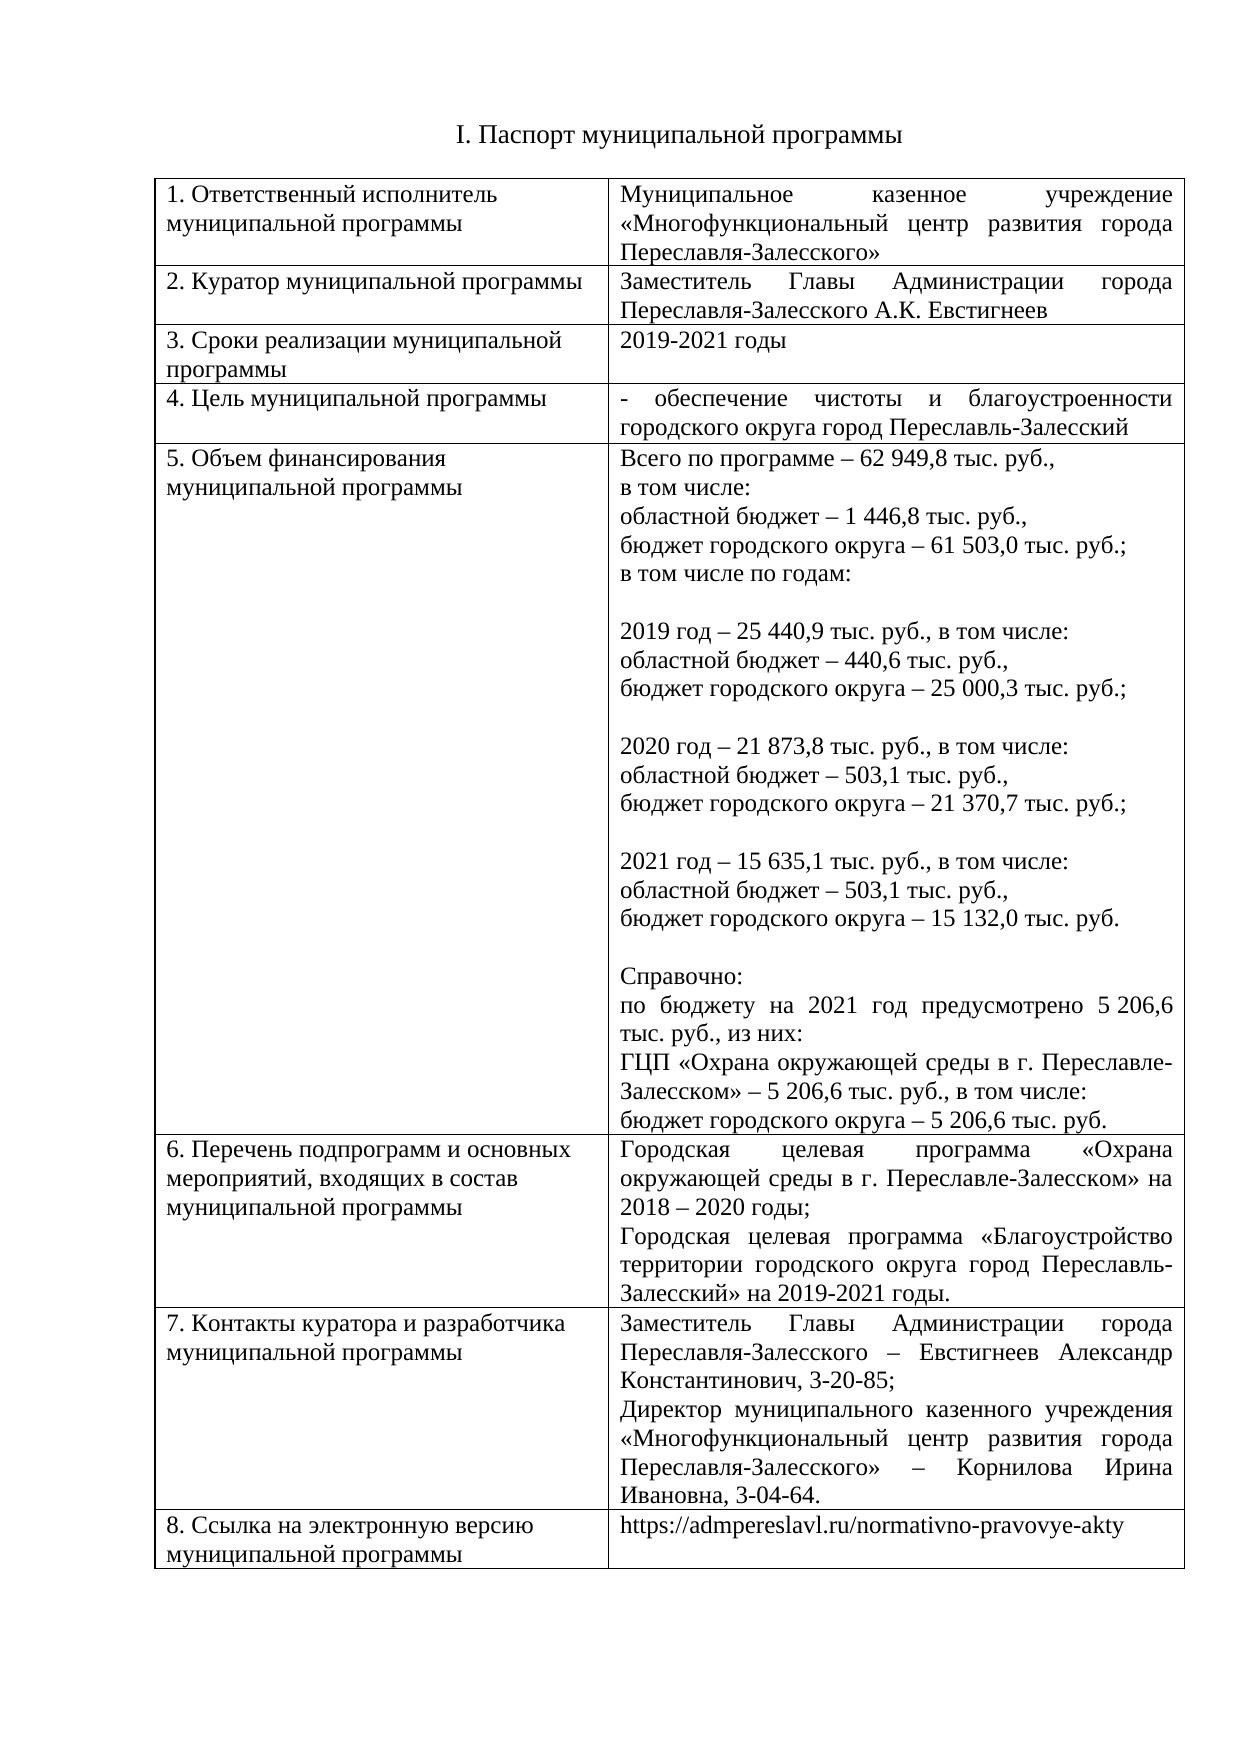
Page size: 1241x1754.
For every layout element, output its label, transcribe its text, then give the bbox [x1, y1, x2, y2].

table_cell 6. Перечень подпрограмм и основных мероприятий, входящих в состав муниципальной программы [156, 1135, 608, 1307]
table_cell - обеспечение чистоты и благоустроенности городского округа город Переславль-Залесский [609, 384, 1184, 442]
table_cell 2. Куратор муниципальной программы [156, 266, 608, 324]
table_cell 5. Объем финансирования муниципальной программы [156, 444, 608, 1133]
table_cell https://admpereslavl.ru/normativno-pravovye-akty [609, 1510, 1184, 1568]
table_header 1. Ответственный исполнитель муниципальной программы [156, 179, 608, 265]
table_cell 2019-2021 годы [609, 325, 1184, 382]
table_cell 8. Ссылка на электронную версию муниципальной программы [156, 1510, 608, 1568]
table_cell Заместитель Главы Администрации города Переславля-Залесского А.К. Евстигнеев [609, 266, 1184, 324]
table_cell Всего по программе – 62 949,8 тыс. руб., в том числе: областной бюджет – 1 446,8 тыс. руб., бюджет городского округа – 61 503,0 тыс. руб.; в том числе по годам: 2019 год – 25 440,9 тыс. руб., в том числе: областной бюджет – 440,6 тыс. руб., бюджет городского округа – 25 000,3 тыс. руб.; 2020 год – 21 873,8 тыс. руб., в том числе: областной бюджет – 503,1 тыс. руб., бюджет городского округа – 21 370,7 тыс. руб.; 2021 год – 15 635,1 тыс. руб., в том числе: областной бюджет – 503,1 тыс. руб., бюджет городского округа – 15 132,0 тыс. руб. Справочно: по бюджету на 2021 год предусмотрено 5 206,6 тыс. руб., из них: ГЦП «Охрана окружающей среды в г. Переславле-Залесском» – 5 206,6 тыс. руб., в том числе: бюджет городского округа – 5 206,6 тыс. руб. [609, 444, 1184, 1133]
table_cell Заместитель Главы Администрации города Переславля-Залесского – Евстигнеев Александр Константинович, 3-20-85; Директор муниципального казенного учреждения «Многофункциональный центр развития города Переславля-Залесского» – Корнилова Ирина Ивановна, 3-04-64. [609, 1308, 1184, 1509]
table_cell 7. Контакты куратора и разработчика муниципальной программы [156, 1308, 608, 1509]
table_cell 4. Цель муниципальной программы [156, 384, 608, 442]
text I. Паспорт муниципальной программы [177, 118, 1181, 149]
table_header Муниципальное казенное учреждение «Многофункциональный центр развития города Переславля-Залесского» [609, 179, 1184, 265]
table_cell 3. Сроки реализации муниципальной программы [156, 325, 608, 382]
table_cell Городская целевая программа «Охрана окружающей среды в г. Переславле-Залесском» на 2018 – 2020 годы; Городская целевая программа «Благоустройство территории городского округа город Переславль-Залесский» на 2019-2021 годы. [609, 1135, 1184, 1307]
